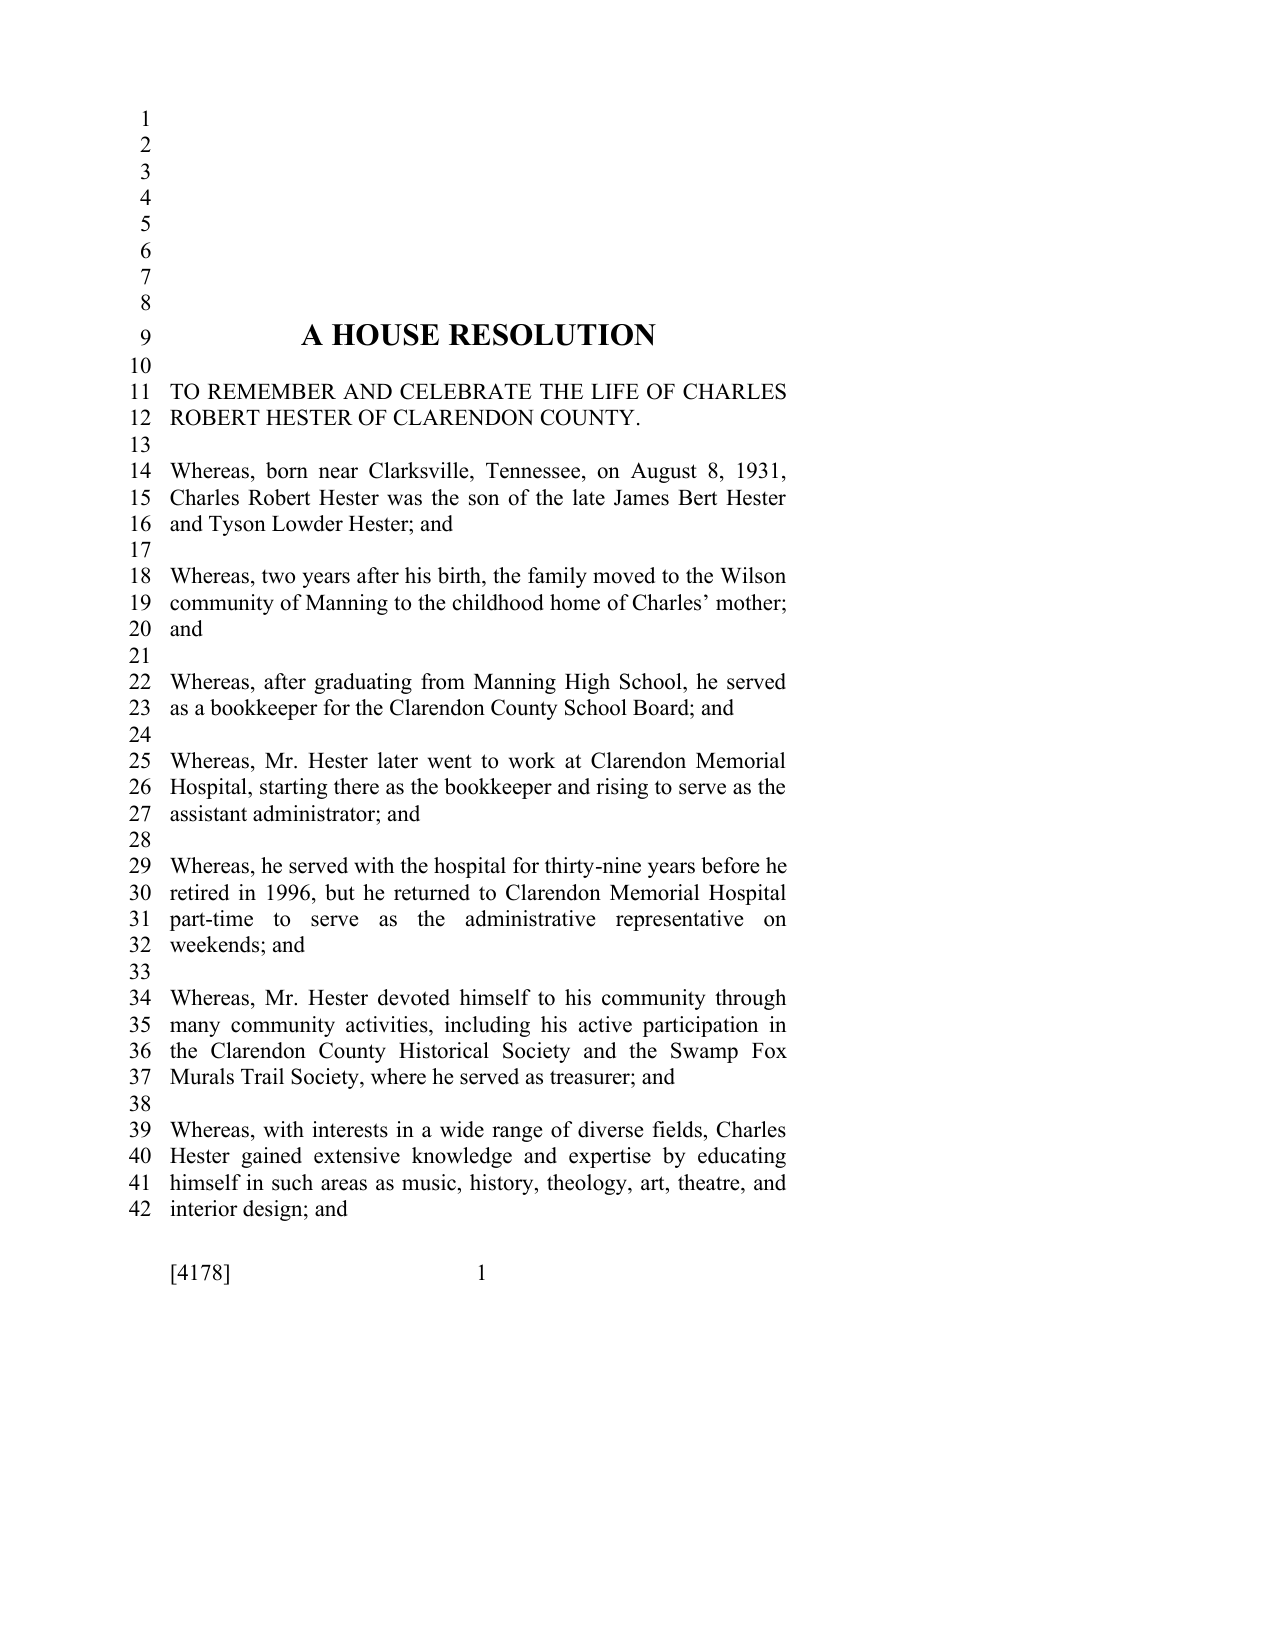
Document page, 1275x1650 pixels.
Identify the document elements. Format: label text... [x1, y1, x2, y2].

text A HOUSE RESOLUTION [169, 316, 787, 352]
text Whereas, after graduating from Manning High School, he served as a bookkeeper for the Clarendon County School Board; and [169, 668, 787, 721]
text Whereas, two years after his birth, the family moved to the Wilson community of Manning to the childhood home of Charles’ mother; and [169, 563, 787, 642]
text Whereas, Mr. Hester later went to work at Clarendon Memorial Hospital, starting there as the bookkeeper and rising to serve as the assistant administrator; and [169, 747, 787, 826]
text TO REMEMBER AND CELEBRATE THE LIFE OF CHARLES ROBERT HESTER OF CLARENDON COUNTY. [169, 378, 787, 431]
text Whereas, Mr. Hester devoted himself to his community through many community activities, including his active participation in the Clarendon County Historical Society and the Swamp Fox Murals Trail Society, where he served as treasurer; and [169, 984, 787, 1090]
text Whereas, born near Clarksville, Tennessee, on August 8, 1931, Charles Robert Hester was the son of the late James Bert Hester and Tyson Lowder Hester; and [169, 457, 787, 536]
text Whereas, he served with the hospital for thirty-nine years before he retired in 1996, but he returned to Clarendon Memorial Hospital part-time to serve as the administrative representative on weekends; and [169, 852, 787, 958]
text Whereas, with interests in a wide range of diverse fields, Charles Hester gained extensive knowledge and expertise by educating himself in such areas as music, history, theology, art, theatre, and interior design; and [169, 1116, 787, 1221]
